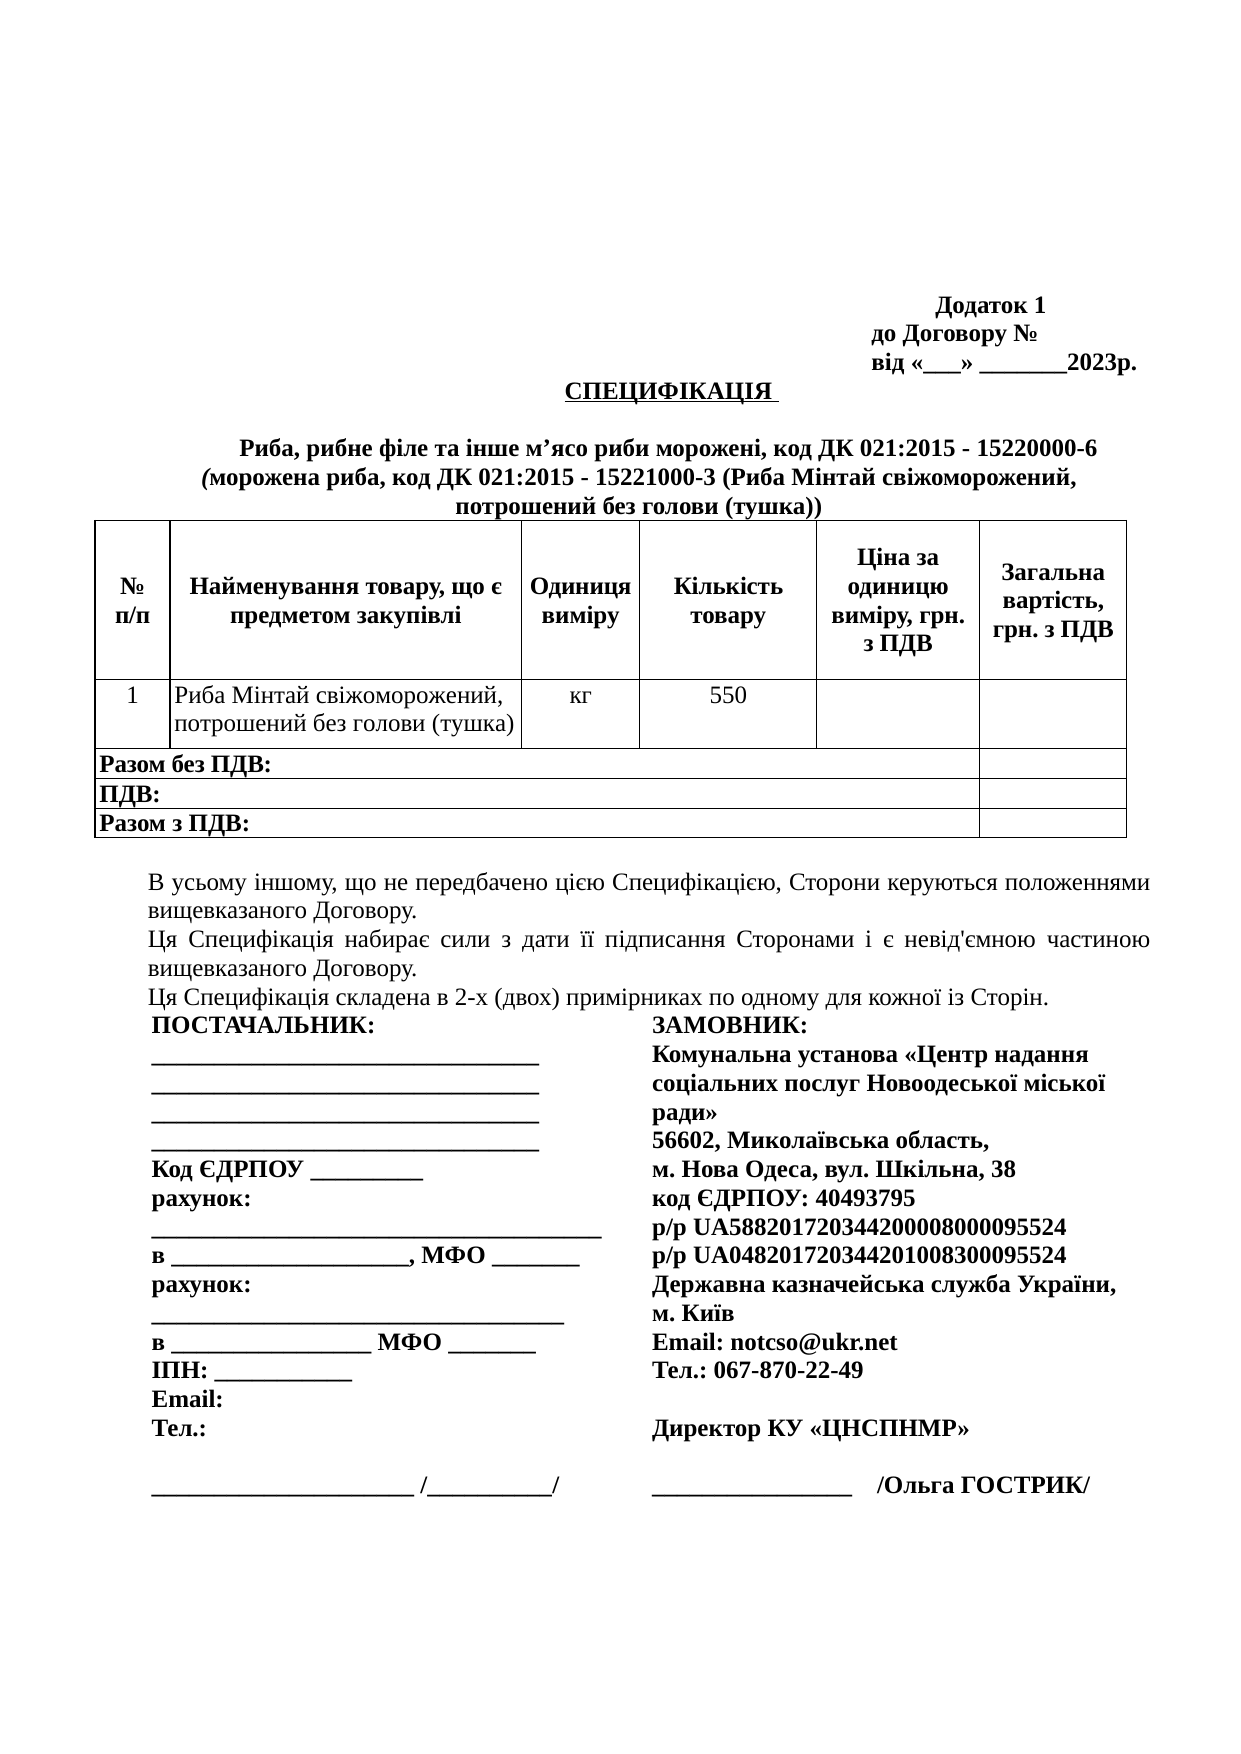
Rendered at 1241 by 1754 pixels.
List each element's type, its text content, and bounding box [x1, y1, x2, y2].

table_cell [817, 680, 979, 748]
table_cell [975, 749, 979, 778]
text В усьому іншому, що не передбачено цією Специфікацією, Сторони керуються положеннями вищевказаного Договору. [148, 867, 1152, 924]
text до Договору № [871, 318, 1152, 347]
text СПЕЦИФІКАЦІЯ [148, 376, 1130, 405]
table_header ЗАМОВНИК: Комунальна установа «Центр надання соціальних послуг Новоодеської міської ради» 56602, Миколаївська область, м. Нова Одеса, вул. Шкільна, 38 код ЄДРПОУ: 40493795 р/р UA588201720344200008000095524 р/р UA048201720344201008300095524 Державна казначейська служба України, м. Київ Email: notcso@ukr.net Тел.: 067-870-22-49 Директор КУ «ЦНСПНМР» ________________ /Ольга ГОСТРИК/ [641, 1011, 1142, 1499]
table_cell 550 [640, 680, 816, 748]
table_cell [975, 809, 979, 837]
table_cell [980, 680, 1126, 748]
table_header Одиниця виміру [522, 521, 639, 679]
text Ця Специфікація набирає сили з дати її підписання Сторонами і є невід'ємною частиною вищевказаного Договору. [148, 924, 1152, 982]
table_header ПОСТАЧАЛЬНИК: _______________________________ _______________________________ _______________________________ _______________________________ Код ЄДРПОУ _________ рахунок: ____________________________________ в ___________________, МФО _______ рахунок: _________________________________ в ________________ МФО _______ ІПН: ___________ Email: Тел.: _____________________ /__________/ [140, 1011, 641, 1499]
table_header Загальна вартість, грн. з ПДВ [980, 521, 1126, 679]
text Риба, рибне філе та інше м’ясо риби морожені, код ДК 021:2015 - 15220000-6 (морожена риба, код ДК 021:2015 - 15221000-3 (Риба Мінтай свіжоморожений, потрошений без голови (тушка)) [148, 433, 1130, 520]
table_cell кг [522, 680, 639, 748]
table_header № п/п [96, 521, 169, 679]
text Додаток 1 [148, 290, 1152, 318]
table_cell Риба Мінтай свіжоморожений, потрошений без голови (тушка) [171, 680, 521, 748]
table_cell 1 [96, 680, 169, 748]
text Ця Специфікація складена в 2-х (двох) примірниках по одному для кожної із Сторін. [148, 982, 1152, 1011]
table_header Найменування товару, що є предметом закупівлі [171, 521, 521, 679]
text від «___» _______2023р. [871, 347, 1152, 376]
table_header Ціна за одиницю виміру, грн. з ПДВ [817, 521, 979, 679]
table_header Кількість товару [640, 521, 816, 679]
